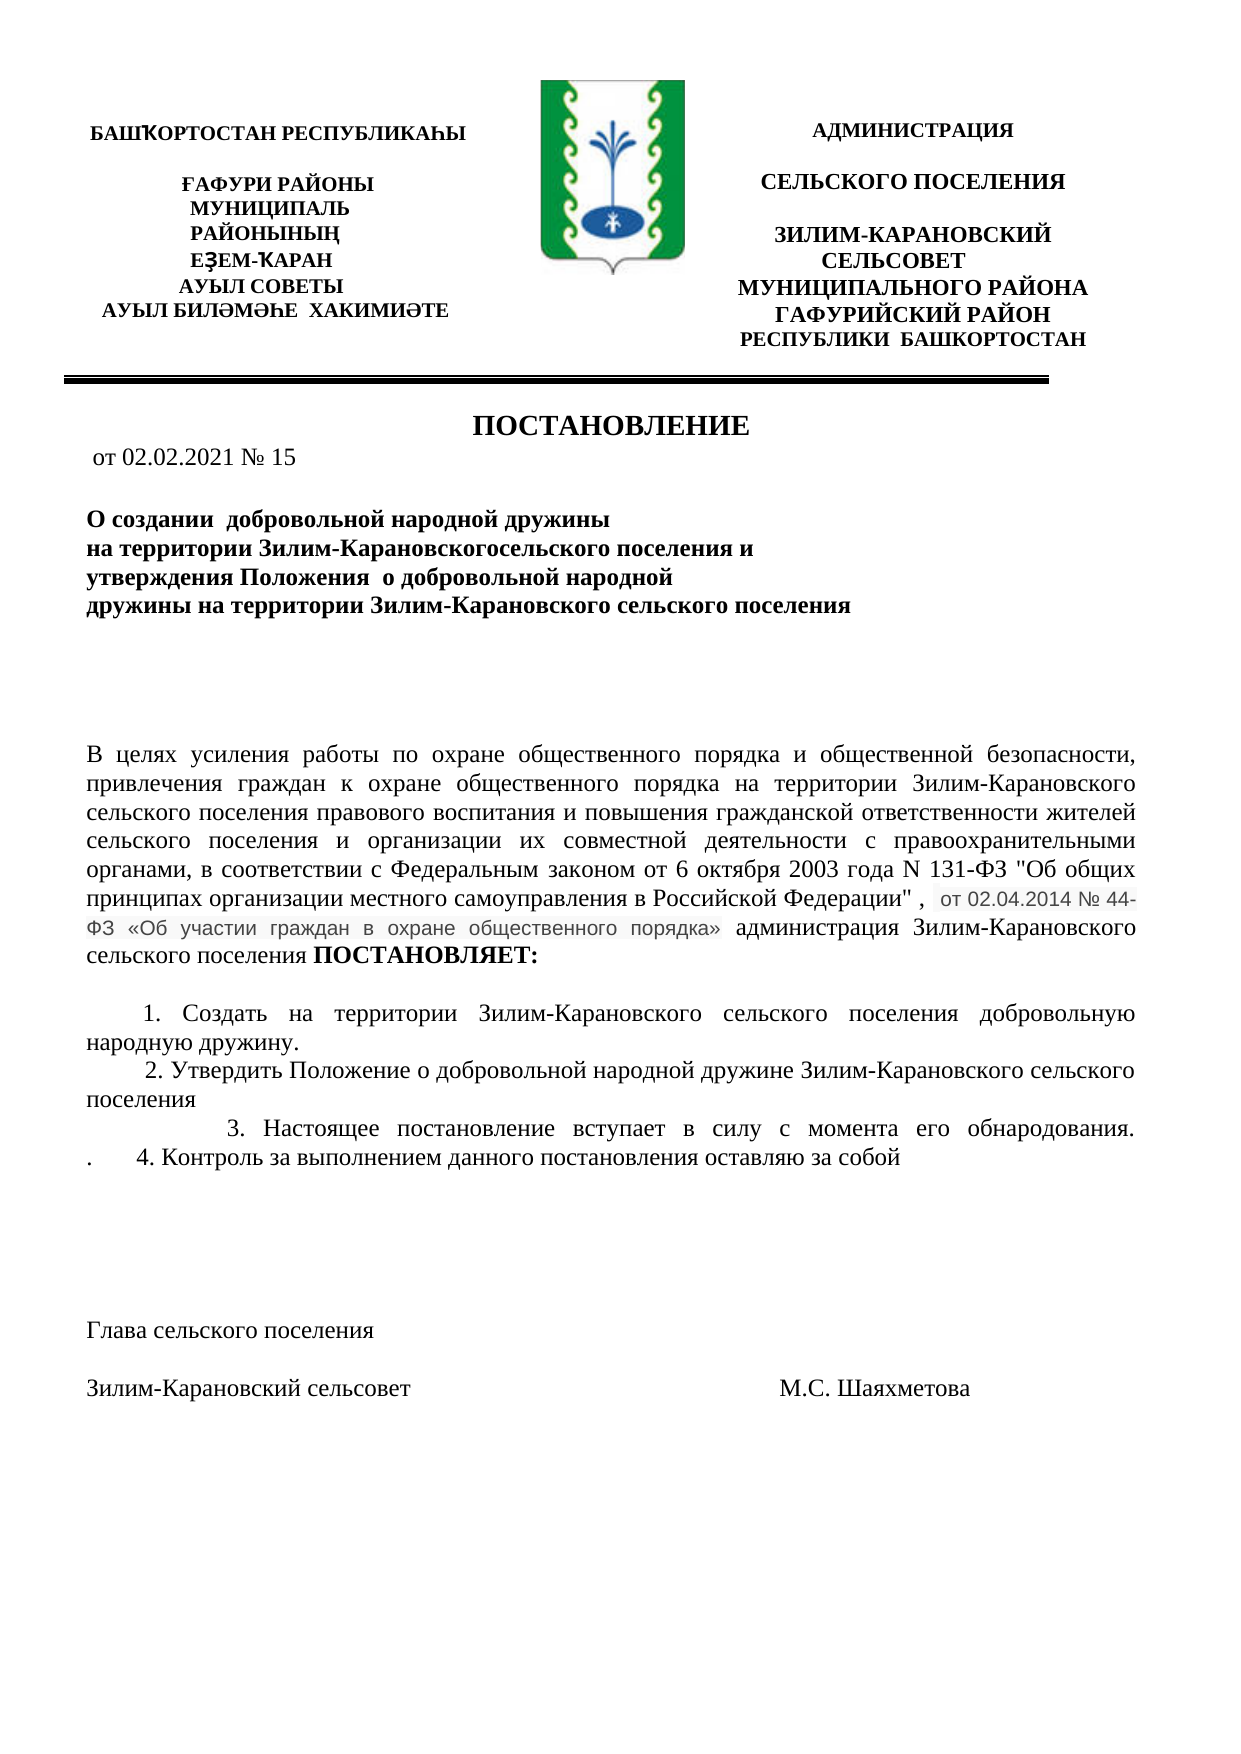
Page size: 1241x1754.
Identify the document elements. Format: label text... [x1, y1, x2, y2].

text 2. Утвердить Положение о добровольной народной дружине Зилим-Карановского сельского поселения [86, 1056, 1137, 1113]
text АУЫЛ СОВЕТЫ [132, 274, 470, 298]
text В целях усиления работы по охране общественного порядка и общественной безопасности, привлечения граждан к охране общественного порядка на территории Зилим-Карановского сельского поселения правового воспитания и повышения гражданской ответственности жителей сельского поселения и организации их совместной деятельности с правоохранительными органами, в соответствии с Федеральным законом от 6 октября 2003 года N 131-ФЗ "Об общих принципах организации местного самоуправления в Российской Федерации" , от 02.04.2014 № 44-ФЗ «Об участии граждан в охране общественного порядка» администрация Зилим-Карановского сельского поселения ПОСТАНОВЛЯЕТ: [86, 739, 1137, 969]
text БАШҠОРТОСТАН РЕСПУБЛИКАҺЫ [86, 118, 470, 147]
text О создании добровольной народной дружины на территории Зилим-Карановскогосельского поселения и утверждения Положения о добровольной народной дружины на территории Зилим-Карановского сельского поселения [86, 504, 1137, 619]
text РЕСПУБЛИКИ БАШКОРТОСТАН [689, 327, 1137, 351]
text 3. Настоящее постановление вступает в силу с момента его обнародования. . 4. Контроль за выполнением данного постановления оставляю за собой [86, 1113, 1137, 1171]
text ПОСТАНОВЛЕНИЕ [86, 408, 1137, 442]
text СЕЛЬСОВЕТ [821, 247, 1137, 273]
table_header [1038, 384, 1049, 408]
text МУНИЦИПАЛЬНОГО РАЙОНА [689, 274, 1137, 300]
text Зилим-Карановский сельсовет М.С. Шаяхметова [86, 1373, 1137, 1402]
text РАЙОНЫНЫҢ [86, 221, 470, 245]
text от 02.02.2021 № 15 [86, 442, 1137, 471]
text МУНИЦИПАЛЬ [132, 196, 470, 220]
text ГАФУРИЙСКИЙ РАЙОН [689, 301, 1137, 327]
text ЕҘЕМ-ҠАРАН [86, 245, 470, 273]
text АДМИНИСТРАЦИЯ [689, 118, 1137, 142]
text 1. Создать на территории Зилим-Карановского сельского поселения добровольную народную дружину. [86, 998, 1137, 1056]
text СЕЛЬСКОГО ПОСЕЛЕНИЯ [689, 168, 1137, 195]
text Глава сельского поселения [86, 1316, 1137, 1344]
text АУЫЛ БИЛӘМӘҺЕ ХАКИМИӘТЕ [86, 298, 579, 322]
text ҒАФУРИ РАЙОНЫ [86, 172, 470, 196]
picture [540, 80, 685, 275]
text ЗИЛИМ-КАРАНОВСКИЙ [689, 221, 1137, 247]
table_header [64, 384, 74, 408]
